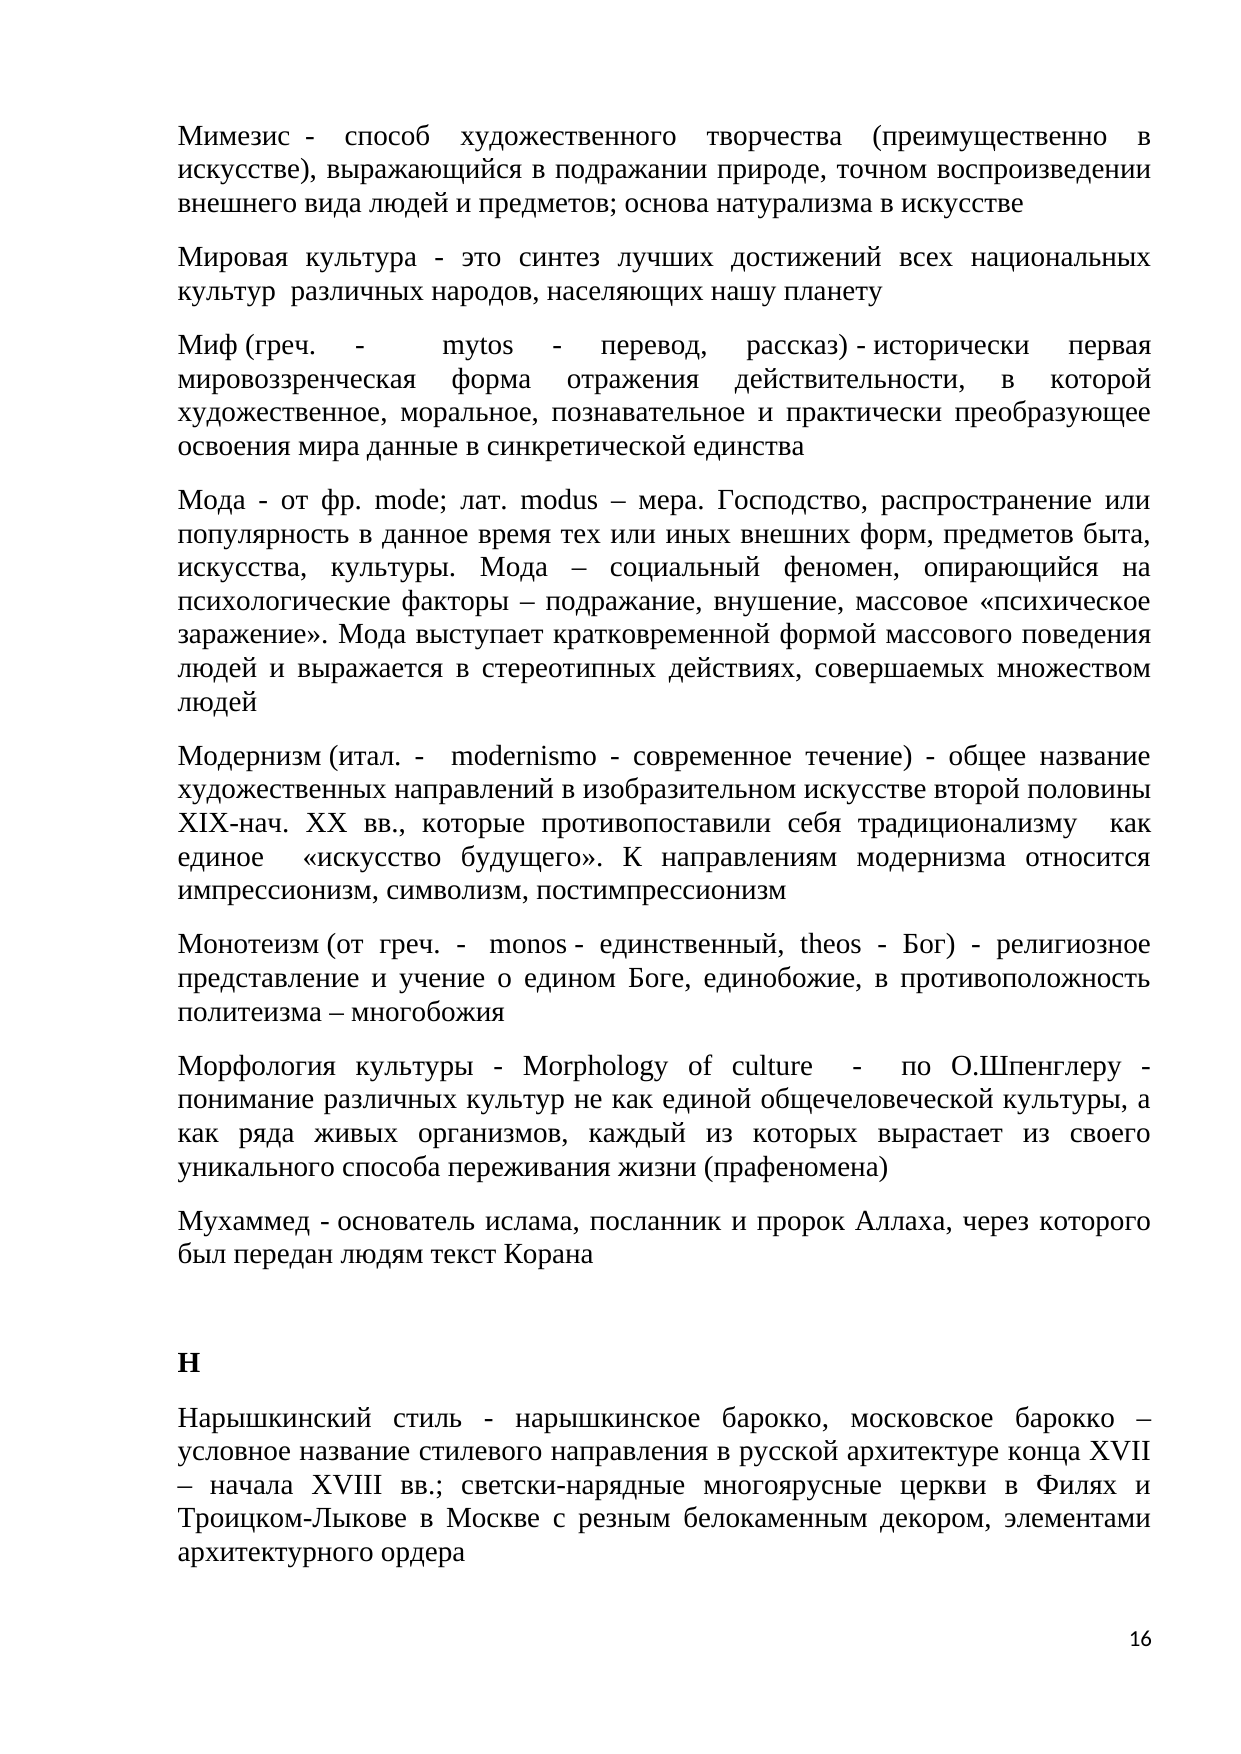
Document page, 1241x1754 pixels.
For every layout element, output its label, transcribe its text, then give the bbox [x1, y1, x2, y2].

text Мимезис - способ художественного творчества (преимущественно в искусстве), выражающийся в подражании природе, точном воспроизведении внешнего вида людей и предметов; основа натурализма в искусстве [177, 118, 1152, 219]
text Морфология культуры - Morphology of culture - по О.Шпенглеру - понимание различных культур не как единой общечеловеческой культуры, а как ряда живых организмов, каждый из которых вырастает из своего уникального способа переживания жизни (прафеномена) [177, 1048, 1152, 1182]
text Н [177, 1345, 1152, 1379]
text Монотеизм (от греч. - monos - единственный, theos - Бог) - религиозное представление и учение о едином Боге, единобожие, в противоположность политеизма – многобожия [177, 927, 1152, 1027]
text Мода - от фр. mode; лат. modus – мера. Господство, распространение или популярность в данное время тех или иных внешних форм, предметов быта, искусства, культуры. Мода – социальный феномен, опирающийся на психологические факторы – подражание, внушение, массовое «психическое заражение». Мода выступает кратковременной формой массового поведения людей и выражается в стереотипных действиях, совершаемых множеством людей [177, 482, 1152, 717]
text Модернизм (итал. - modernismo - современное течение) - общее название художественных направлений в изобразительном искусстве второй половины XIX-нач. XX вв., которые противопоставили себя традиционализму как единое «искусство будущего». К направлениям модернизма относится импрессионизм, символизм, постимпрессионизм [177, 738, 1152, 906]
text Мухаммед - основатель ислама, посланник и пророк Аллаха, через которого был передан людям текст Корана [177, 1203, 1152, 1270]
text Мировая культура - это синтез лучших достижений всех национальных культур различных народов, населяющих нашу планету [177, 239, 1152, 307]
text Миф (греч. - mytos - перевод, рассказ) - исторически первая мировоззренческая форма отражения действительности, в которой художественное, моральное, познавательное и практически преобразующее освоения мира данные в синкретической единства [177, 327, 1152, 462]
text Нарышкинский стиль - нарышкинское барокко, московское барокко – условное название стилевого направления в русской архитектуре конца XVII – начала XVIII вв.; светски-нарядные многоярусные церкви в Филях и Троицком-Лыкове в Москве с резным белокаменным декором, элементами архитектурного ордера [177, 1400, 1152, 1567]
